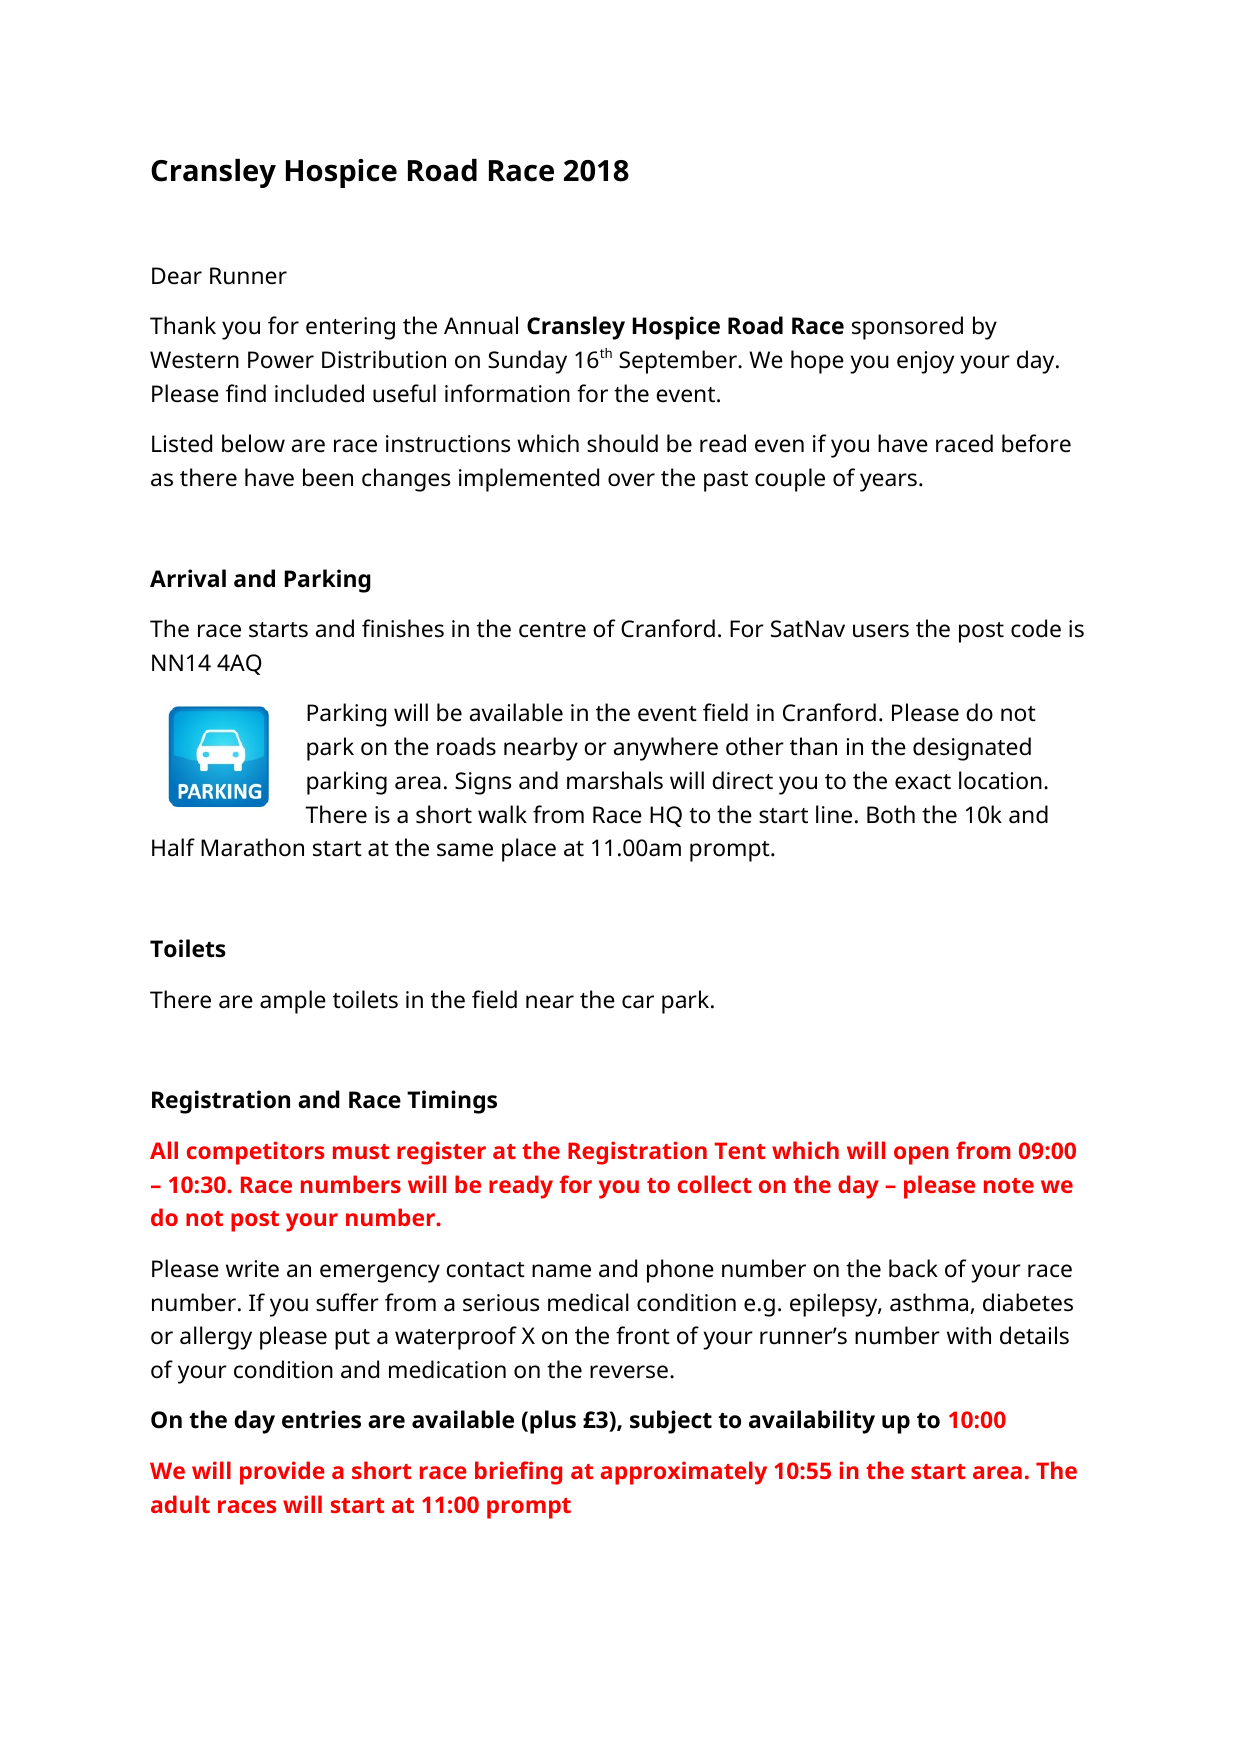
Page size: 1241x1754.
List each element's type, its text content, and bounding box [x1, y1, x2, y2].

text Arrival and Parking [150, 563, 1090, 594]
text All competitors must register at the Registration Tent which will open from 09:00 – 10:30. Race numbers will be ready for you to collect on the day – please note we do not post your number. [150, 1135, 1090, 1234]
text We will provide a short race briefing at approximately 10:55 in the start area. The adult races will start at 11:00 prompt [150, 1455, 1090, 1520]
text Cransley Hospice Road Race 2018 [150, 150, 1090, 190]
text Thank you for entering the Annual Cransley Hospice Road Race sponsored by Western Power Distribution on Sunday 16th September. We hope you enjoy your day. Please find included useful information for the event. [150, 310, 1090, 409]
text Dear Runner [150, 260, 1090, 291]
text Registration and Race Timings [150, 1084, 1090, 1116]
text Listed below are race instructions which should be read even if you have raced before as there have been changes implemented over the past couple of years. [150, 428, 1090, 493]
text On the day entries are available (plus £3), subject to availability up to 10:00 [150, 1404, 1090, 1436]
picture [150, 699, 287, 814]
text Please write an emergency contact name and phone number on the back of your race number. If you suffer from a serious medical condition e.g. epilepsy, asthma, diabetes or allergy please put a waterproof X on the front of your runner’s number with details of your condition and medication on the reverse. [150, 1253, 1090, 1385]
text Parking will be available in the event field in Cranford. Please do not park on the roads nearby or anywhere other than in the designated parking area. Signs and marshals will direct you to the exact location. There is a short walk from Race HQ to the start line. Both the 10k and Half Marathon start at the same place at 11.00am prompt. [150, 697, 1090, 864]
text The race starts and finishes in the centre of Cranford. For SatNav users the post code is NN14 4AQ [150, 613, 1090, 678]
text Toilets [150, 933, 1090, 964]
text There are ample toilets in the field near the car park. [150, 984, 1090, 1015]
